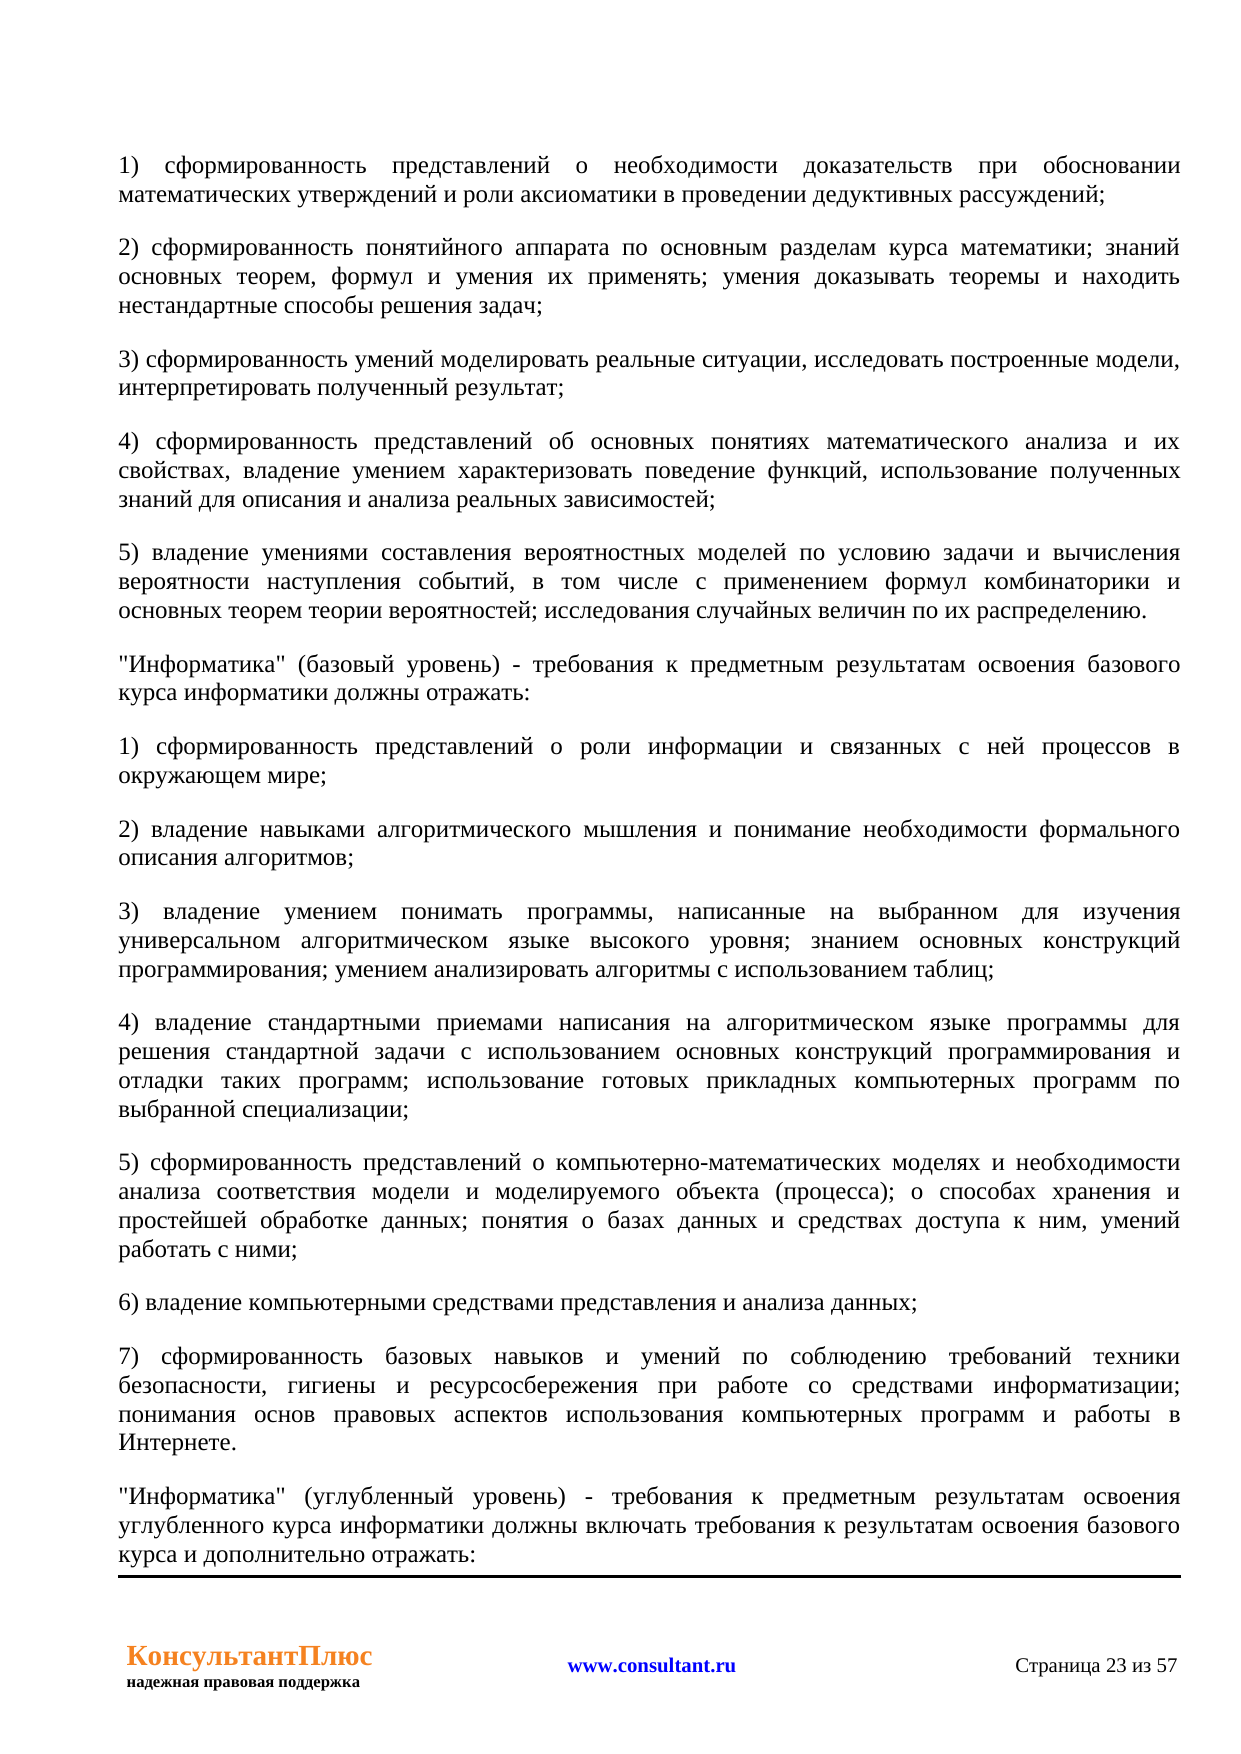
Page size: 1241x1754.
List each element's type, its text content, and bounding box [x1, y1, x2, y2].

text 7) сформированность базовых навыков и умений по соблюдению требований техники безопасности, гигиены и ресурсосбережения при работе со средствами информатизации; понимания основ правовых аспектов использования компьютерных программ и работы в Интернете. [118, 1341, 1181, 1456]
text "Информатика" (углубленный уровень) - требования к предметным результатам освоения углубленного курса информатики должны включать требования к результатам освоения базового курса и дополнительно отражать: [118, 1481, 1181, 1567]
text 1) сформированность представлений о необходимости доказательств при обосновании математических утверждений и роли аксиоматики в проведении дедуктивных рассуждений; [118, 150, 1181, 207]
text 2) владение навыками алгоритмического мышления и понимание необходимости формального описания алгоритмов; [118, 814, 1181, 871]
text 1) сформированность представлений о роли информации и связанных с ней процессов в окружающем мире; [118, 731, 1181, 789]
text 4) сформированность представлений об основных понятиях математического анализа и их свойствах, владение умением характеризовать поведение функций, использование полученных знаний для описания и анализа реальных зависимостей; [118, 426, 1181, 512]
text "Информатика" (базовый уровень) - требования к предметным результатам освоения базового курса информатики должны отражать: [118, 649, 1181, 706]
text 2) сформированность понятийного аппарата по основным разделам курса математики; знаний основных теорем, формул и умения их применять; умения доказывать теоремы и находить нестандартные способы решения задач; [118, 232, 1181, 319]
text 3) сформированность умений моделировать реальные ситуации, исследовать построенные модели, интерпретировать полученный результат; [118, 344, 1181, 401]
text 3) владение умением понимать программы, написанные на выбранном для изучения универсальном алгоритмическом языке высокого уровня; знанием основных конструкций программирования; умением анализировать алгоритмы с использованием таблиц; [118, 896, 1181, 982]
text 6) владение компьютерными средствами представления и анализа данных; [118, 1287, 1181, 1316]
text 5) владение умениями составления вероятностных моделей по условию задачи и вычисления вероятности наступления событий, в том числе с применением формул комбинаторики и основных теорем теории вероятностей; исследования случайных величин по их распределению. [118, 537, 1181, 624]
text 5) сформированность представлений о компьютерно-математических моделях и необходимости анализа соответствия модели и моделируемого объекта (процесса); о способах хранения и простейшей обработке данных; понятия о базах данных и средствах доступа к ним, умений работать с ними; [118, 1147, 1181, 1262]
text 4) владение стандартными приемами написания на алгоритмическом языке программы для решения стандартной задачи с использованием основных конструкций программирования и отладки таких программ; использование готовых прикладных компьютерных программ по выбранной специализации; [118, 1007, 1181, 1122]
